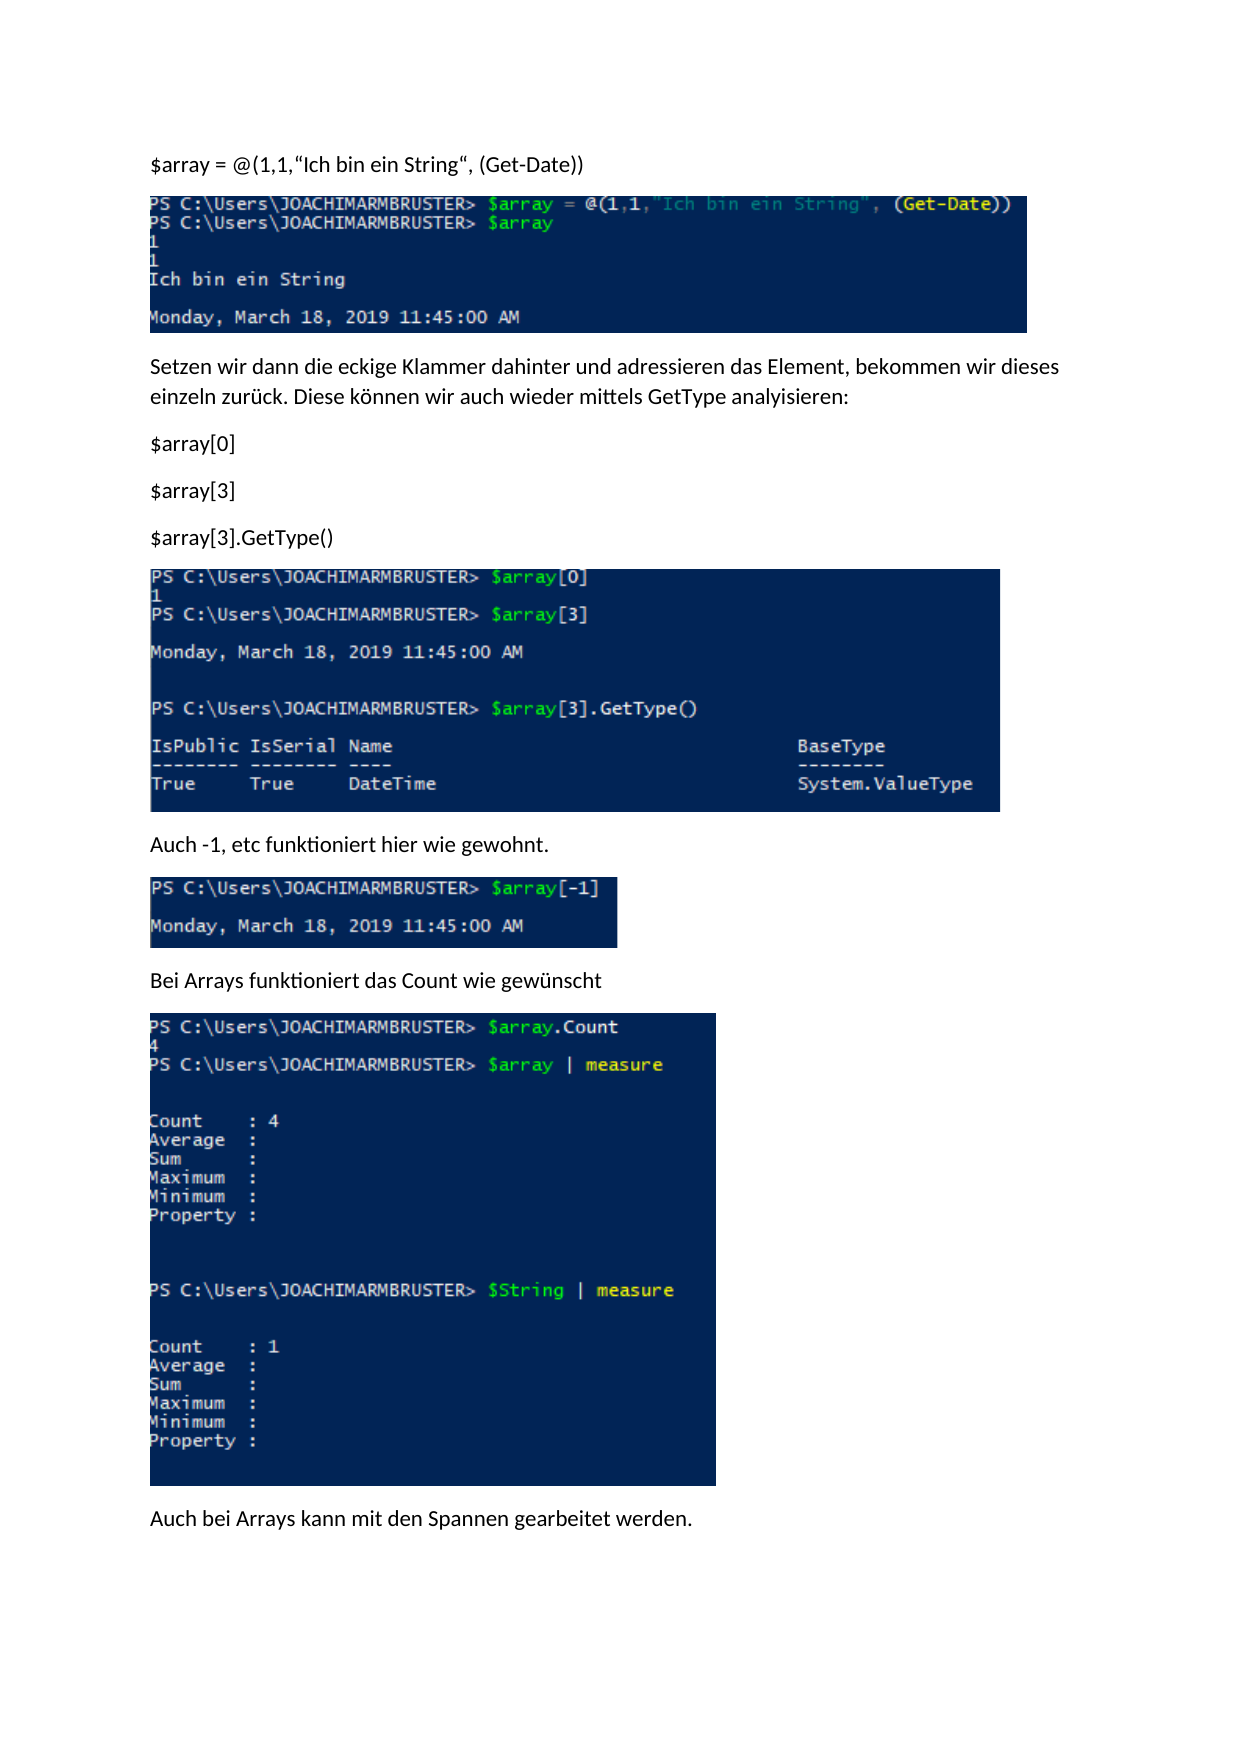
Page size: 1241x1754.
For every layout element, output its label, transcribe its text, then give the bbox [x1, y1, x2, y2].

text $array[3].GetType() [150, 523, 1090, 551]
text Auch -1, etc funktioniert hier wie gewohnt. [150, 831, 1090, 859]
text Auch bei Arrays kann mit den Spannen gearbeitet werden. [150, 1504, 1090, 1532]
text $array[0] [150, 429, 1090, 457]
text Setzen wir dann die eckige Klammer dahinter und adressieren das Element, bekommen wir dieses einzeln zurück. Diese können wir auch wieder mittels GetType analyisieren: [150, 352, 1090, 410]
picture [150, 1013, 716, 1486]
picture [150, 877, 618, 948]
text $array = @(1,1,“Ich bin ein String“, (Get-Date)) [150, 150, 1090, 178]
picture [150, 196, 1027, 333]
text Bei Arrays funktioniert das Count wie gewünscht [150, 967, 1090, 995]
text $array[3] [150, 476, 1090, 504]
picture [150, 569, 1001, 812]
